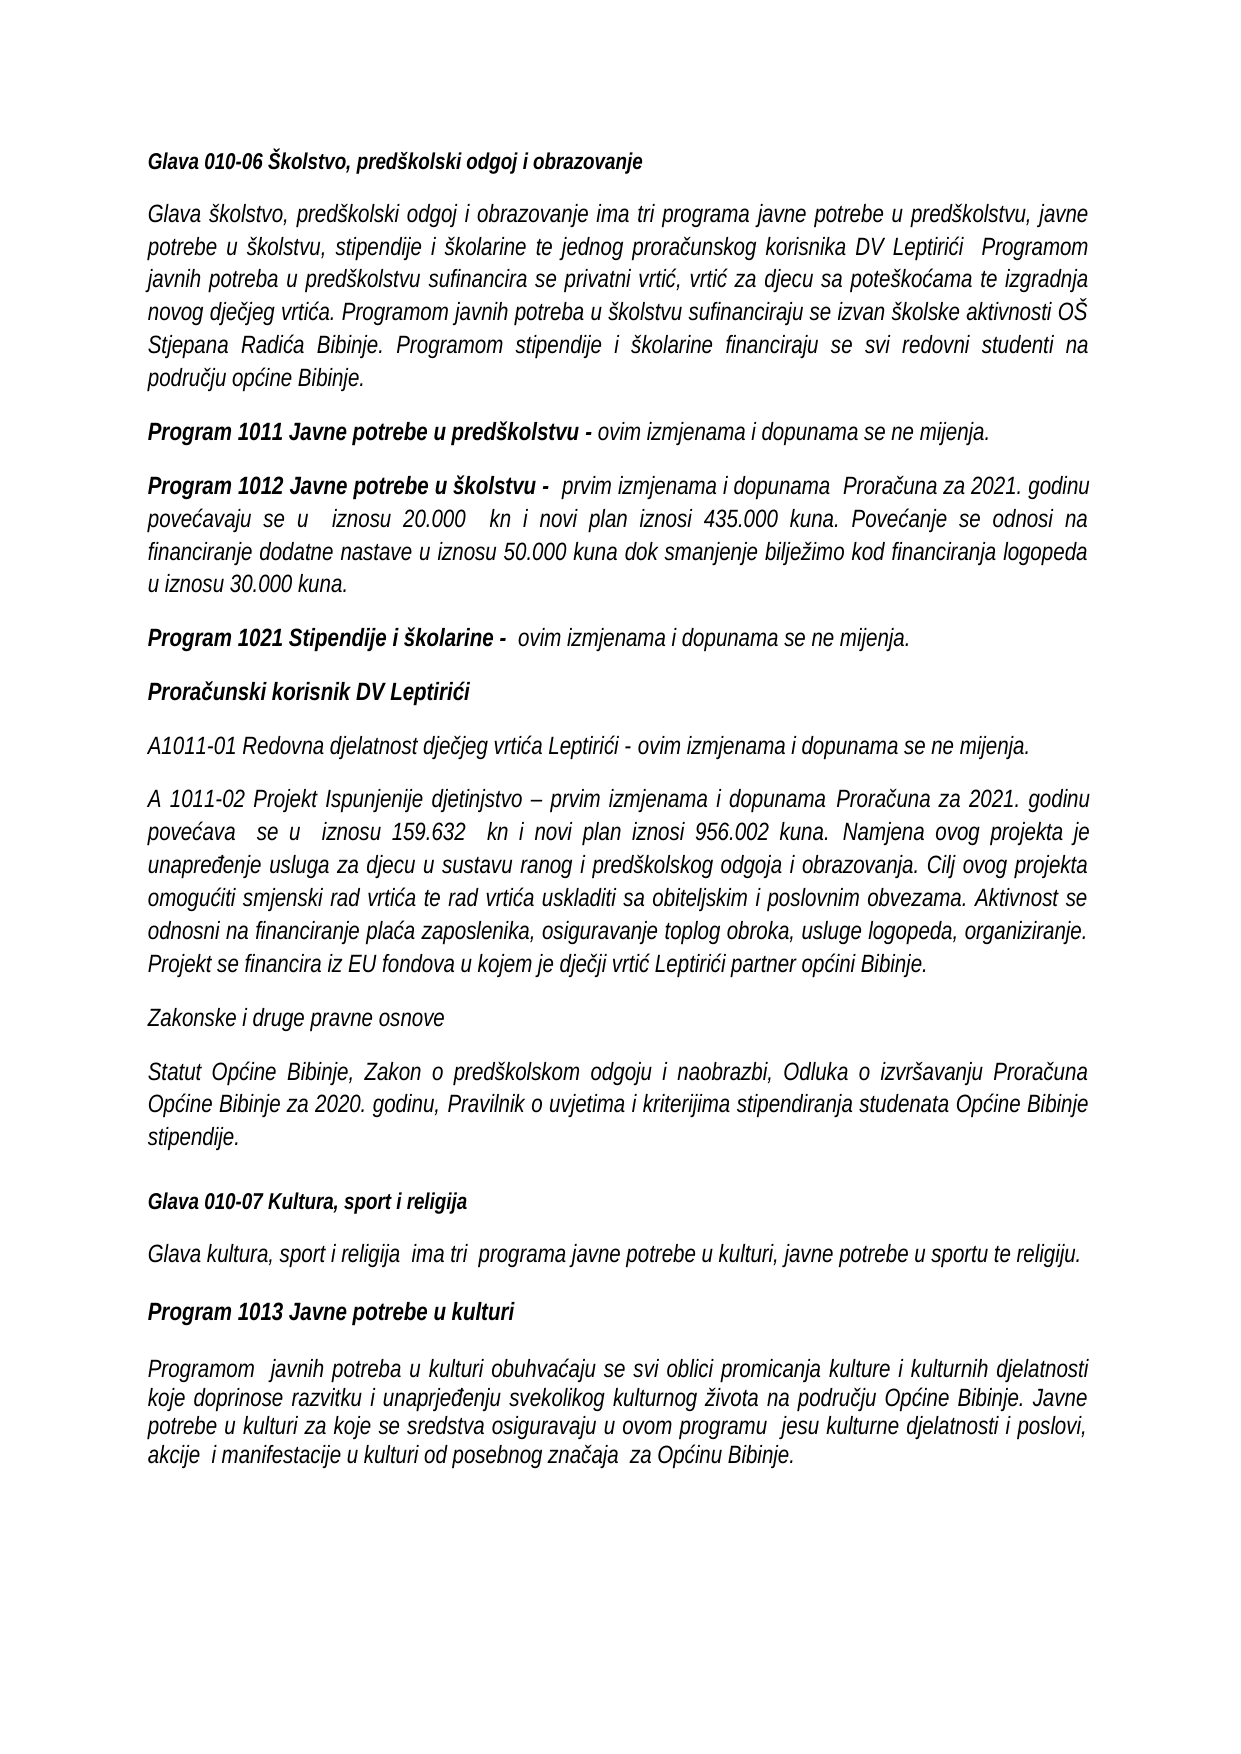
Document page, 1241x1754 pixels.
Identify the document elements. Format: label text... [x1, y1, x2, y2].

text Program 1011 Javne potrebe u predškolstvu - ovim izmjenama i dopunama se ne mijenja. [148, 417, 1093, 446]
text Glava školstvo, predškolski odgoj i obrazovanje ima tri programa javne potrebe u predškolstvu, javne potrebe u školstvu, stipendije i školarine te jednog proračunskog korisnika DV Leptirići Programom javnih potreba u predškolstvu sufinancira se privatni vrtić, vrtić za djecu sa poteškoćama te izgradnja novog dječjeg vrtića. Programom javnih potreba u školstvu sufinanciraju se izvan školske aktivnosti OŠ Stjepana Radića Bibinje. Programom stipendije i školarine financiraju se svi redovni studenti na području općine Bibinje. [148, 199, 1093, 392]
text Program 1013 Javne potrebe u kulturi [148, 1297, 1093, 1325]
text Statut Općine Bibinje, Zakon o predškolskom odgoju i naobrazbi, Odluka o izvršavanju Proračuna Općine Bibinje za 2020. godinu, Pravilnik o uvjetima i kriterijima stipendiranja studenata Općine Bibinje stipendije. [148, 1057, 1093, 1151]
text Proračunski korisnik DV Leptirići [148, 677, 1093, 706]
text Glava 010-06 Školstvo, predškolski odgoj i obrazovanje [148, 148, 1093, 174]
text Program 1012 Javne potrebe u školstvu - prvim izmjenama i dopunama Proračuna za 2021. godinu povećavaju se u iznosu 20.000 kn i novi plan iznosi 435.000 kuna. Povećanje se odnosi na financiranje dodatne nastave u iznosu 50.000 kuna dok smanjenje bilježimo kod financiranja logopeda u iznosu 30.000 kuna. [148, 471, 1093, 598]
text Program 1021 Stipendije i školarine - ovim izmjenama i dopunama se ne mijenja. [148, 623, 1093, 652]
text Programom javnih potreba u kulturi obuhvaćaju se svi oblici promicanja kulture i kulturnih djelatnosti koje doprinose razvitku i unaprjeđenju svekolikog kulturnog života na području Općine Bibinje. Javne potrebe u kulturi za koje se sredstva osiguravaju u ovom programu jesu kulturne djelatnosti i poslovi, akcije i manifestacije u kulturi od posebnog značaja za Općinu Bibinje. [148, 1354, 1093, 1468]
text Glava kultura, sport i religija ima tri programa javne potrebe u kulturi, javne potrebe u sportu te religiju. [148, 1239, 1093, 1268]
text A 1011-02 Projekt Ispunjenije djetinjstvo – prvim izmjenama i dopunama Proračuna za 2021. godinu povećava se u iznosu 159.632 kn i novi plan iznosi 956.002 kuna. Namjena ovog projekta je unapređenje usluga za djecu u sustavu ranog i predškolskog odgoja i obrazovanja. Cilj ovog projekta omogućiti smjenski rad vrtića te rad vrtića uskladiti sa obiteljskim i poslovnim obvezama. Aktivnost se odnosni na financiranje plaća zaposlenika, osiguravanje toplog obroka, usluge logopeda, organiziranje. Projekt se financira iz EU fondova u kojem je dječji vrtić Leptirići partner općini Bibinje. [148, 784, 1093, 978]
text Zakonske i druge pravne osnove [148, 1003, 1093, 1031]
text Glava 010-07 Kultura, sport i religija [148, 1188, 1093, 1214]
text A1011-01 Redovna djelatnost dječjeg vrtića Leptirići - ovim izmjenama i dopunama se ne mijenja. [148, 731, 1093, 759]
